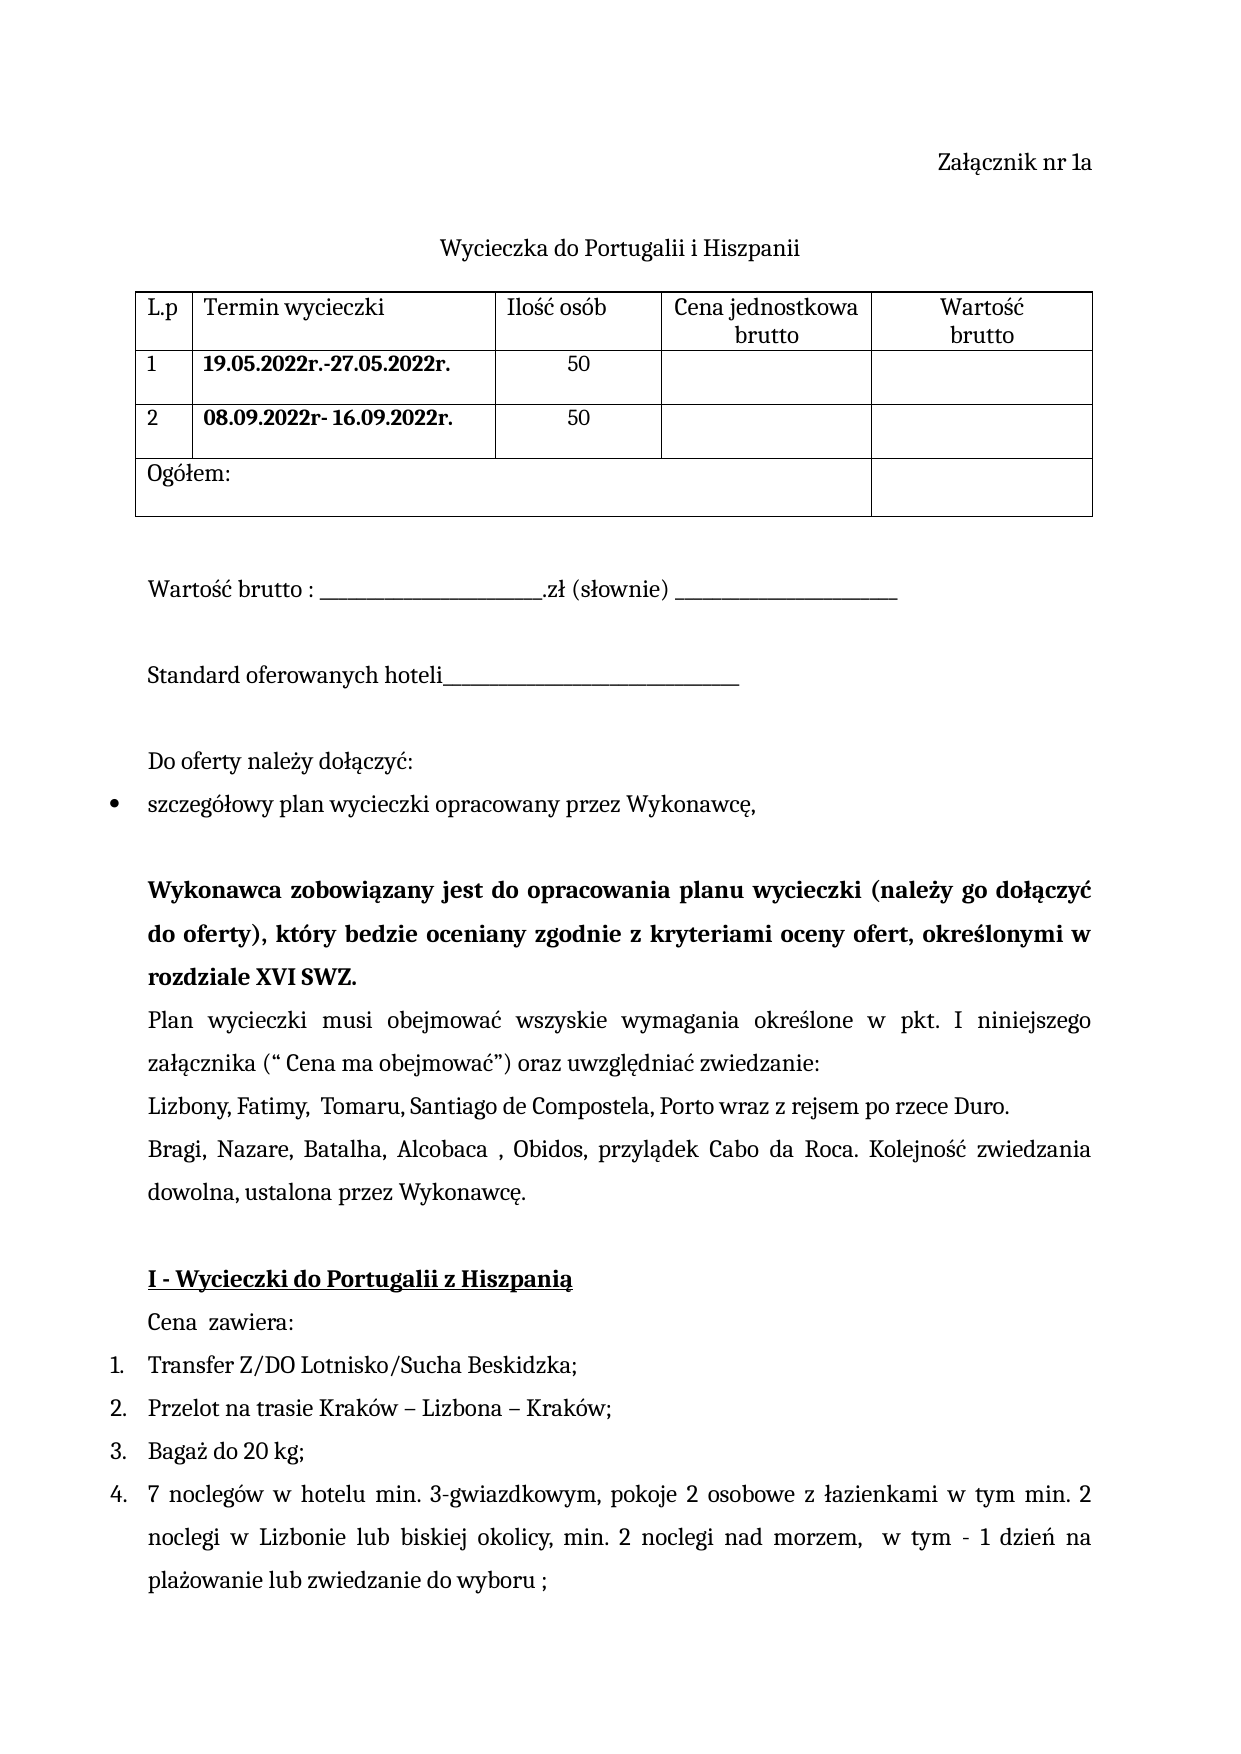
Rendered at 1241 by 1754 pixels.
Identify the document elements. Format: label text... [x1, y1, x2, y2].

table_header Ilość osób [496, 293, 661, 350]
text Wykonawca zobowiązany jest do opracowania planu wycieczki (należy go dołączyć do oferty), który bedzie oceniany zgodnie z kryteriami oceny ofert, określonymi w rozdziale XVI SWZ. [148, 876, 1093, 991]
subtitle Wartość brutto : ________________________.zł (słownie) ________________________ [148, 574, 1093, 603]
text Załącznik nr 1a [148, 148, 1093, 176]
table_header Termin wycieczki [193, 293, 495, 350]
table_cell Ogółem: [136, 459, 871, 516]
table_cell [872, 459, 1092, 516]
table_cell 19.05.2022r.-27.05.2022r. [193, 351, 495, 404]
table_cell [662, 405, 871, 457]
list Bagaż do 20 kg; [110, 1437, 1093, 1466]
text Bragi, Nazare, Batalha, Alcobaca , Obidos, przylądek Cabo da Roca. Kolejność zwiedzania dowolna, ustalona przez Wykonawcę. [148, 1135, 1093, 1207]
text I - Wycieczki do Portugalii z Hiszpanią [148, 1264, 1093, 1293]
text Lizbony, Fatimy, Tomaru, Santiago de Compostela, Porto wraz z rejsem po rzece Duro. [148, 1092, 1093, 1121]
list szczegółowy plan wycieczki opracowany przez Wykonawcę, [110, 790, 1093, 819]
list Transfer Z/DO Lotnisko/Sucha Beskidzka; [110, 1351, 1093, 1379]
table_cell [872, 405, 1092, 457]
table_cell 50 [496, 405, 661, 457]
table_header Wartość brutto [872, 293, 1092, 350]
table_cell [662, 351, 871, 404]
table_cell [872, 351, 1092, 404]
list 7 noclegów w hotelu min. 3-gwiazdkowym, pokoje 2 osobowe z łazienkami w tym min. 2 noclegi w Lizbonie lub biskiej okolicy, min. 2 noclegi nad morzem, w tym - 1 dzień na plażowanie lub zwiedzanie do wyboru ; [110, 1480, 1093, 1595]
table_cell 1 [136, 351, 192, 404]
text Do oferty należy dołączyć: [148, 747, 1093, 776]
text Plan wycieczki musi obejmować wszyskie wymagania określone w pkt. I niniejszego załącznika (“ Cena ma obejmować”) oraz uwzględniać zwiedzanie: [148, 1006, 1093, 1078]
list Przelot na trasie Kraków – Lizbona – Kraków; [110, 1394, 1093, 1423]
subtitle Wycieczka do Portugalii i Hiszpanii [148, 234, 1093, 263]
table_cell 50 [496, 351, 661, 404]
table_header Cena jednostkowa brutto [662, 293, 871, 350]
text Cena zawiera: [148, 1308, 1093, 1336]
table_cell 08.09.2022r- 16.09.2022r. [193, 405, 495, 457]
table_cell 2 [136, 405, 192, 457]
table_header L.p [136, 293, 192, 350]
text Standard oferowanych hoteli________________________________ [148, 661, 1093, 689]
